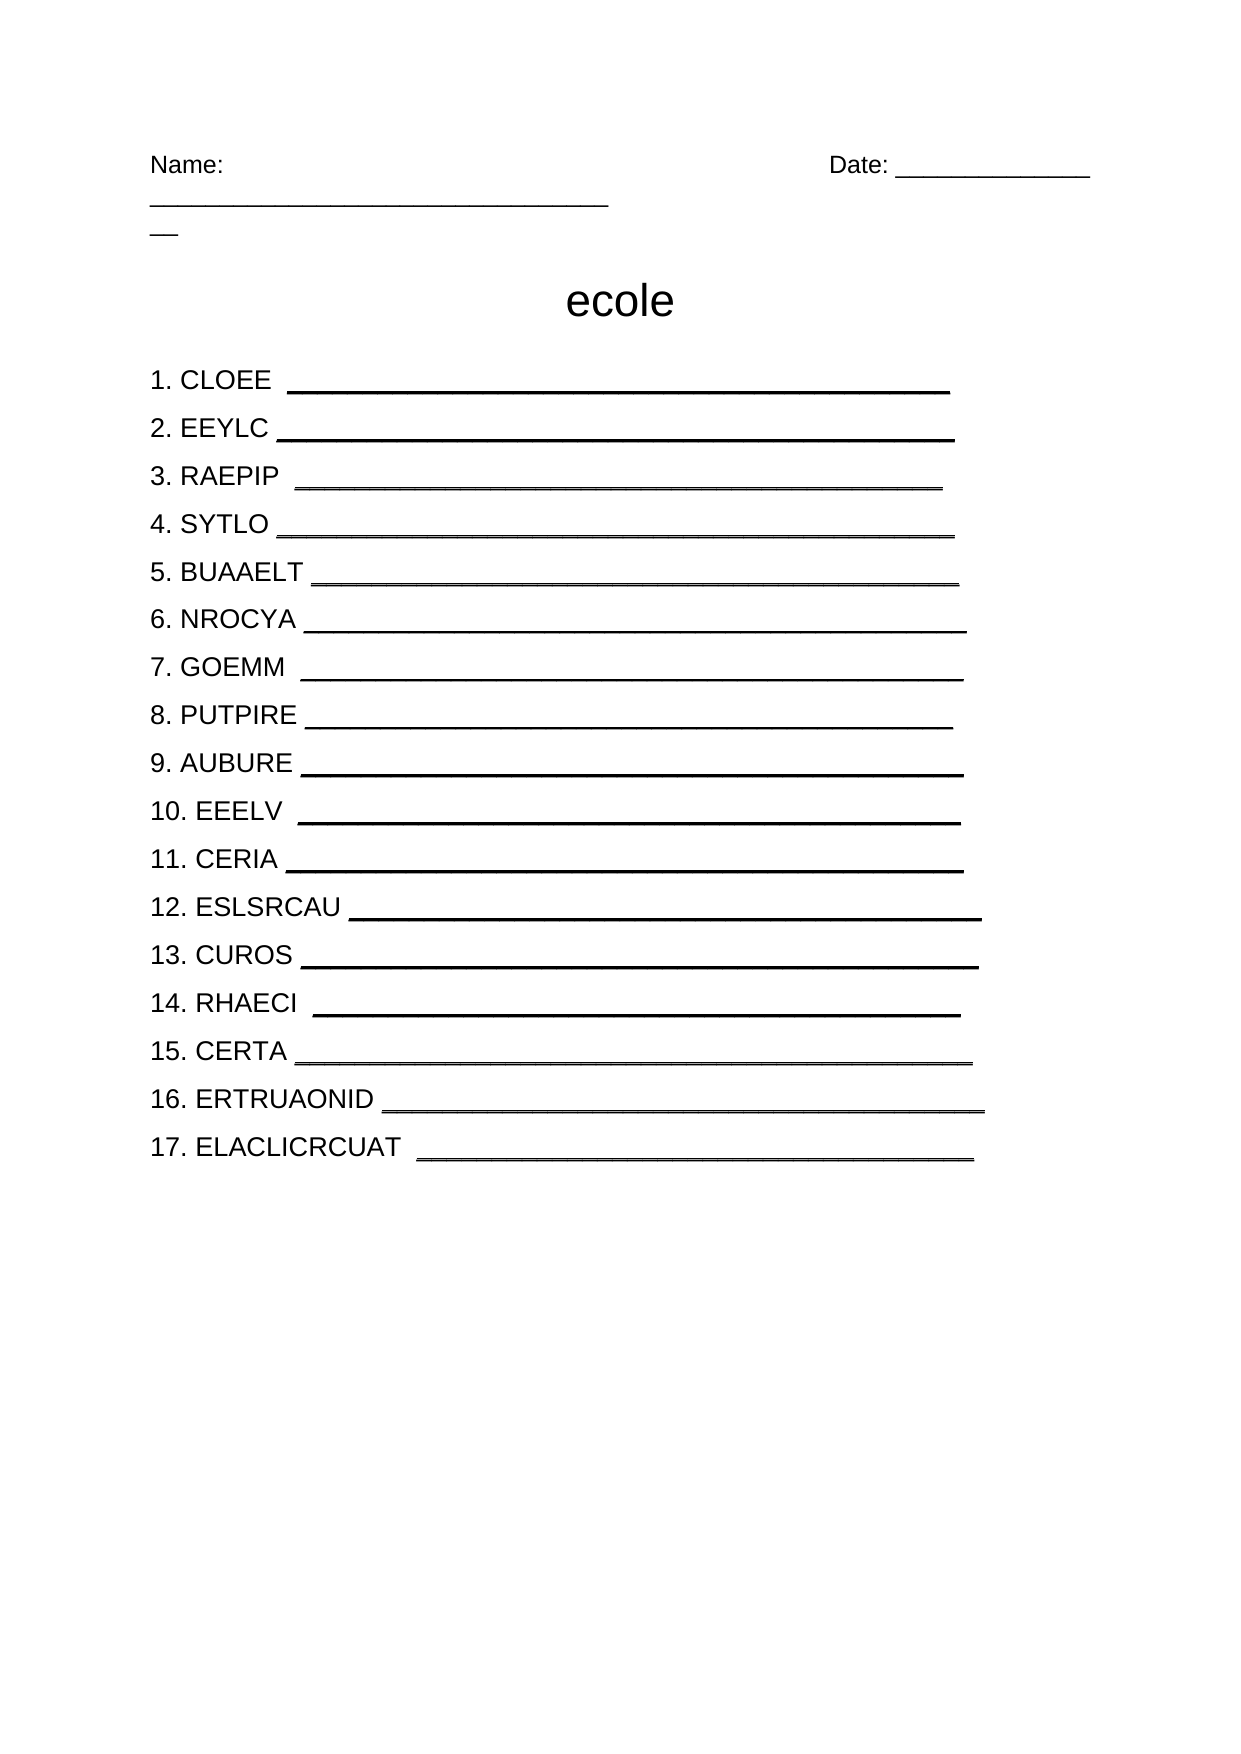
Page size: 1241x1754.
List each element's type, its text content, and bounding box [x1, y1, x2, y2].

text 6. NROCYA ____________________________________________ [150, 603, 1090, 635]
table_header Date: ______________ [620, 150, 1090, 274]
text 2. EEYLC _____________________________________________ [150, 412, 1090, 443]
text 1. CLOEE ____________________________________________ [150, 364, 1090, 395]
text 16. ERTRUAONID ________________________________________ [150, 1083, 1090, 1114]
text 3. RAEPIP ___________________________________________ [150, 460, 1090, 491]
text 15. CERTA _____________________________________________ [150, 1035, 1090, 1066]
text 13. CUROS _____________________________________________ [150, 939, 1090, 970]
text 4. SYTLO _____________________________________________ [150, 508, 1090, 539]
text 11. CERIA _____________________________________________ [150, 843, 1090, 874]
text 5. BUAAELT ___________________________________________ [150, 556, 1090, 587]
title ecole [150, 274, 1090, 326]
text 17. ELACLICRCUAT _____________________________________ [150, 1131, 1090, 1162]
text 14. RHAECI ___________________________________________ [150, 987, 1090, 1018]
text 12. ESLSRCAU __________________________________________ [150, 891, 1090, 922]
table_header Name: ___________________________________ [150, 150, 620, 274]
text 8. PUTPIRE ___________________________________________ [150, 699, 1090, 731]
text 10. EEELV ____________________________________________ [150, 795, 1090, 826]
text 9. AUBURE ____________________________________________ [150, 747, 1090, 778]
text 7. GOEMM ____________________________________________ [150, 651, 1090, 683]
